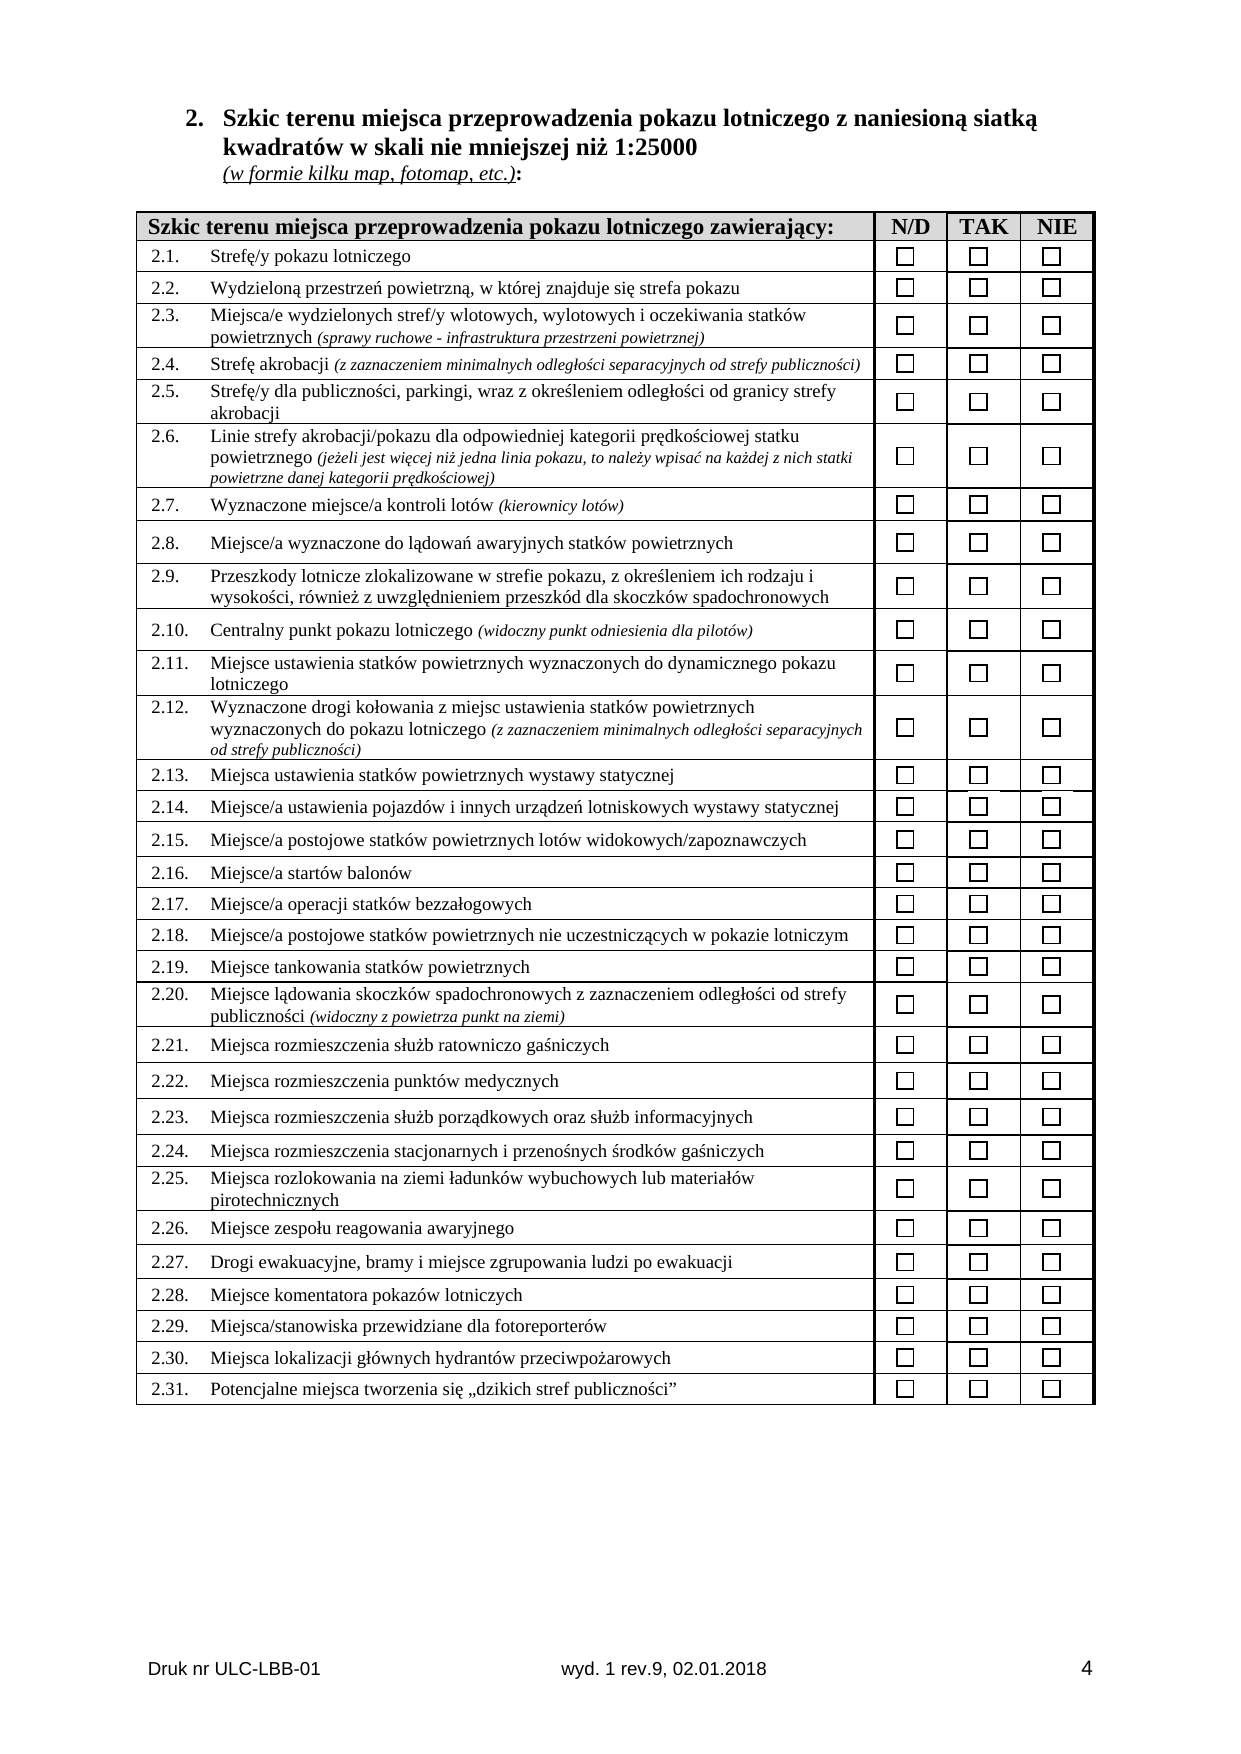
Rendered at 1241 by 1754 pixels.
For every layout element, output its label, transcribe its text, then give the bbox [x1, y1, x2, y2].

table_cell [1021, 823, 1092, 856]
table_cell Miejsca rozlokowania na ziemi ładunków wybuchowych lub materiałów pirotechnicznych [137, 1167, 873, 1210]
table_cell Przeszkody lotnicze zlokalizowane w strefie pokazu, z określeniem ich rodzaju i wysokości, również z uwzględnieniem przeszkód dla skoczków spadochronowych [137, 564, 873, 608]
table_cell [1021, 304, 1092, 347]
table_cell [948, 858, 968, 887]
table_header Szkic terenu miejsca przeprowadzenia pokazu lotniczego zawierający: [137, 213, 873, 240]
table_cell [876, 888, 946, 919]
table_cell [948, 696, 1020, 758]
table_cell Centralny punkt pokazu lotniczego (widoczny punkt odniesienia dla pilotów) [137, 609, 873, 650]
table_cell [1021, 889, 1042, 919]
list Szkic terenu miejsca przeprowadzenia pokazu lotniczego z naniesioną siatką kwadratów w skali nie mniejszej niż 1:25000 [185, 103, 1093, 161]
table_cell [948, 920, 968, 950]
table_cell [1021, 1167, 1092, 1210]
table_cell [876, 348, 946, 378]
table_cell Miejsce ustawienia statków powietrznych wyznaczonych do dynamicznego pokazu lotniczego [137, 651, 873, 695]
table_cell [1000, 1280, 1020, 1310]
table_cell [1021, 792, 1042, 821]
table_cell [876, 983, 946, 1026]
table_cell Wydzieloną przestrzeń powietrzną, w której znajduje się strefa pokazu [137, 272, 873, 302]
table_cell [1073, 349, 1092, 378]
table_cell [948, 522, 1020, 563]
table_cell [876, 857, 946, 887]
table_cell Miejsca/stanowiska przewidziane dla fotoreporterów [137, 1311, 873, 1341]
table_cell Miejsce/a wyznaczone do lądowań awaryjnych statków powietrznych [137, 521, 873, 563]
table_cell [876, 1311, 895, 1341]
table_cell Miejsca rozmieszczenia służb ratowniczo gaśniczych [137, 1027, 873, 1062]
table_cell [1021, 1064, 1092, 1098]
table_cell [1000, 920, 1020, 950]
table_cell [948, 792, 968, 821]
table_cell [1021, 1212, 1092, 1244]
table_cell [1000, 952, 1020, 981]
table_cell [1021, 273, 1042, 302]
table_cell Strefę/y dla publiczności, parkingi, wraz z określeniem odległości od granicy strefy akrobacji [137, 380, 873, 423]
table_cell [948, 889, 968, 919]
table_cell [1000, 1343, 1020, 1372]
table_cell [926, 920, 946, 950]
table_cell [1073, 1136, 1092, 1166]
table_cell [1000, 241, 1020, 271]
table_cell [1073, 889, 1092, 919]
table_cell [1021, 1311, 1042, 1341]
table_cell [948, 1136, 968, 1166]
table_cell [1021, 1343, 1042, 1372]
table_cell [876, 951, 946, 981]
table_cell [876, 760, 895, 790]
table_cell [876, 1211, 946, 1244]
table_cell [948, 1280, 968, 1310]
table_cell [876, 822, 946, 856]
table_cell [948, 1028, 1020, 1062]
table_cell [876, 241, 895, 271]
table_cell [1073, 920, 1092, 950]
table_cell [1021, 983, 1092, 1026]
table_cell [1000, 889, 1020, 919]
table_cell [876, 1245, 946, 1278]
table_cell [948, 1374, 968, 1404]
table_cell Drogi ewakuacyjne, bramy i miejsce zgrupowania ludzi po ewakuacji [137, 1245, 873, 1278]
table_cell [1073, 1280, 1092, 1310]
table_header TAK [948, 214, 1020, 240]
table_cell [876, 791, 895, 821]
table_cell [948, 349, 968, 378]
table_cell [948, 1100, 1020, 1134]
table_cell [876, 304, 946, 347]
table_cell [1021, 1280, 1042, 1310]
table_cell [1021, 952, 1042, 981]
table_cell [876, 609, 946, 650]
table_cell [1021, 696, 1092, 758]
table_cell [876, 564, 946, 608]
table_cell [1021, 1028, 1092, 1062]
table_cell [926, 1374, 946, 1404]
table_cell [1073, 792, 1092, 821]
table_cell [1000, 760, 1020, 790]
table_cell Miejsca rozmieszczenia punktów medycznych [137, 1063, 873, 1098]
table_cell [948, 380, 1020, 423]
table_cell Miejsce zespołu reagowania awaryjnego [137, 1211, 873, 1244]
table_cell [948, 241, 968, 271]
table_cell [876, 696, 946, 758]
table_cell [948, 760, 968, 790]
table_cell Miejsce/a startów balonów [137, 857, 873, 887]
table_cell [876, 488, 946, 520]
table_cell Miejsca rozmieszczenia służb porządkowych oraz służb informacyjnych [137, 1099, 873, 1134]
table_cell [948, 1246, 1020, 1278]
table_cell [1021, 489, 1092, 520]
table_cell [926, 791, 946, 821]
table_cell Miejsce komentatora pokazów lotniczych [137, 1279, 873, 1310]
table_cell [948, 425, 1020, 487]
table_cell Miejsca lokalizacji głównych hydrantów przeciwpożarowych [137, 1342, 873, 1372]
table_cell [948, 1311, 968, 1341]
table_cell Miejsce/a postojowe statków powietrznych lotów widokowych/zapoznawczych [137, 822, 873, 856]
table_cell [1073, 1343, 1092, 1372]
table_cell [1073, 952, 1092, 981]
table_cell [948, 273, 968, 302]
table_cell Potencjalne miejsca tworzenia się „dzikich stref publiczności” [137, 1374, 873, 1404]
table_cell Miejsca ustawienia statków powietrznych wystawy statycznej [137, 760, 873, 790]
table_cell Miejsca rozmieszczenia stacjonarnych i przenośnych środków gaśniczych [137, 1135, 873, 1166]
table_cell [1021, 380, 1092, 423]
table_cell [948, 609, 1020, 650]
table_cell [876, 1342, 946, 1372]
table_cell [1000, 1374, 1020, 1404]
table_cell [1021, 609, 1092, 650]
table_cell [948, 652, 1020, 695]
table_cell [1000, 273, 1020, 302]
table_cell [948, 489, 1020, 520]
table_cell [1021, 1136, 1042, 1166]
table_cell [1021, 425, 1092, 487]
table_cell Strefę akrobacji (z zaznaczeniem minimalnych odległości separacyjnych od strefy publiczności) [137, 348, 873, 378]
table_cell [948, 1064, 1020, 1098]
table_cell [1073, 241, 1092, 271]
table_cell Miejsce/a ustawienia pojazdów i innych urządzeń lotniskowych wystawy statycznej [137, 791, 873, 821]
table_cell [1021, 858, 1042, 887]
table_cell [876, 1167, 946, 1210]
table_cell Miejsce lądowania skoczków spadochronowych z zaznaczeniem odległości od strefy publiczności (widoczny z powietrza punkt na ziemi) [137, 983, 873, 1026]
table_cell [948, 952, 968, 981]
table_cell [876, 1374, 895, 1404]
table_cell Miejsca/e wydzielonych stref/y wlotowych, wylotowych i oczekiwania statków powietrznych (sprawy ruchowe - infrastruktura przestrzeni powietrznej) [137, 304, 873, 347]
table_cell [1073, 858, 1092, 887]
table_cell [876, 1279, 946, 1310]
table_cell [876, 424, 946, 487]
table_cell [876, 920, 895, 950]
text (w formie kilku map, fotomap, etc.): [223, 161, 1093, 185]
table_header NIE [1021, 214, 1092, 240]
table_cell [948, 983, 1020, 1026]
table_cell [1073, 1311, 1092, 1341]
table_cell [1073, 273, 1092, 302]
table_cell [876, 1099, 946, 1134]
table_cell [1021, 1245, 1092, 1278]
table_cell [1021, 241, 1042, 271]
table_cell [1021, 522, 1092, 563]
table_cell [876, 380, 946, 423]
table_cell [948, 1167, 1020, 1210]
table_cell [876, 651, 946, 695]
table_cell Strefę/y pokazu lotniczego [137, 241, 873, 271]
table_cell Linie strefy akrobacji/pokazu dla odpowiedniej kategorii prędkościowej statku powietrznego (jeżeli jest więcej niż jedna linia pokazu, to należy wpisać na każdej z nich statki powietrzne danej kategorii prędkościowej) [137, 424, 873, 487]
table_cell [926, 241, 946, 271]
table_cell Miejsce/a operacji statków bezzałogowych [137, 888, 873, 919]
table_cell [1000, 858, 1020, 887]
table_cell [1073, 760, 1092, 790]
table_header N/D [876, 213, 946, 240]
table_cell [876, 1063, 946, 1098]
table_cell Wyznaczone miejsce/a kontroli lotów (kierownicy lotów) [137, 488, 873, 520]
table_cell [948, 1343, 968, 1372]
table_cell [948, 565, 1020, 608]
table_cell [948, 823, 1020, 856]
table_cell Miejsce/a postojowe statków powietrznych nie uczestniczących w pokazie lotniczym [137, 920, 873, 950]
table_cell [1021, 565, 1092, 608]
table_cell [1000, 792, 1020, 821]
table_cell [1021, 1100, 1092, 1134]
table_cell Wyznaczone drogi kołowania z miejsc ustawienia statków powietrznych wyznaczonych do pokazu lotniczego (z zaznaczeniem minimalnych odległości separacyjnych od strefy publiczności) [137, 696, 873, 758]
table_cell [948, 1212, 1020, 1244]
table_cell [926, 760, 946, 790]
table_cell [1021, 760, 1042, 790]
table_cell [1000, 349, 1020, 378]
table_cell Miejsce tankowania statków powietrznych [137, 951, 873, 981]
table_cell [1073, 1374, 1092, 1404]
table_cell [948, 304, 1020, 347]
table_cell [1000, 1136, 1020, 1166]
table_cell [876, 521, 946, 563]
table_cell [876, 272, 946, 302]
table_cell [1000, 1311, 1020, 1341]
table_cell [1021, 349, 1042, 378]
table_cell [926, 1311, 946, 1341]
table_cell [876, 1027, 946, 1062]
table_cell [1021, 652, 1092, 695]
table_cell [1021, 1374, 1042, 1404]
table_cell [1021, 920, 1042, 950]
table_cell [876, 1135, 946, 1166]
